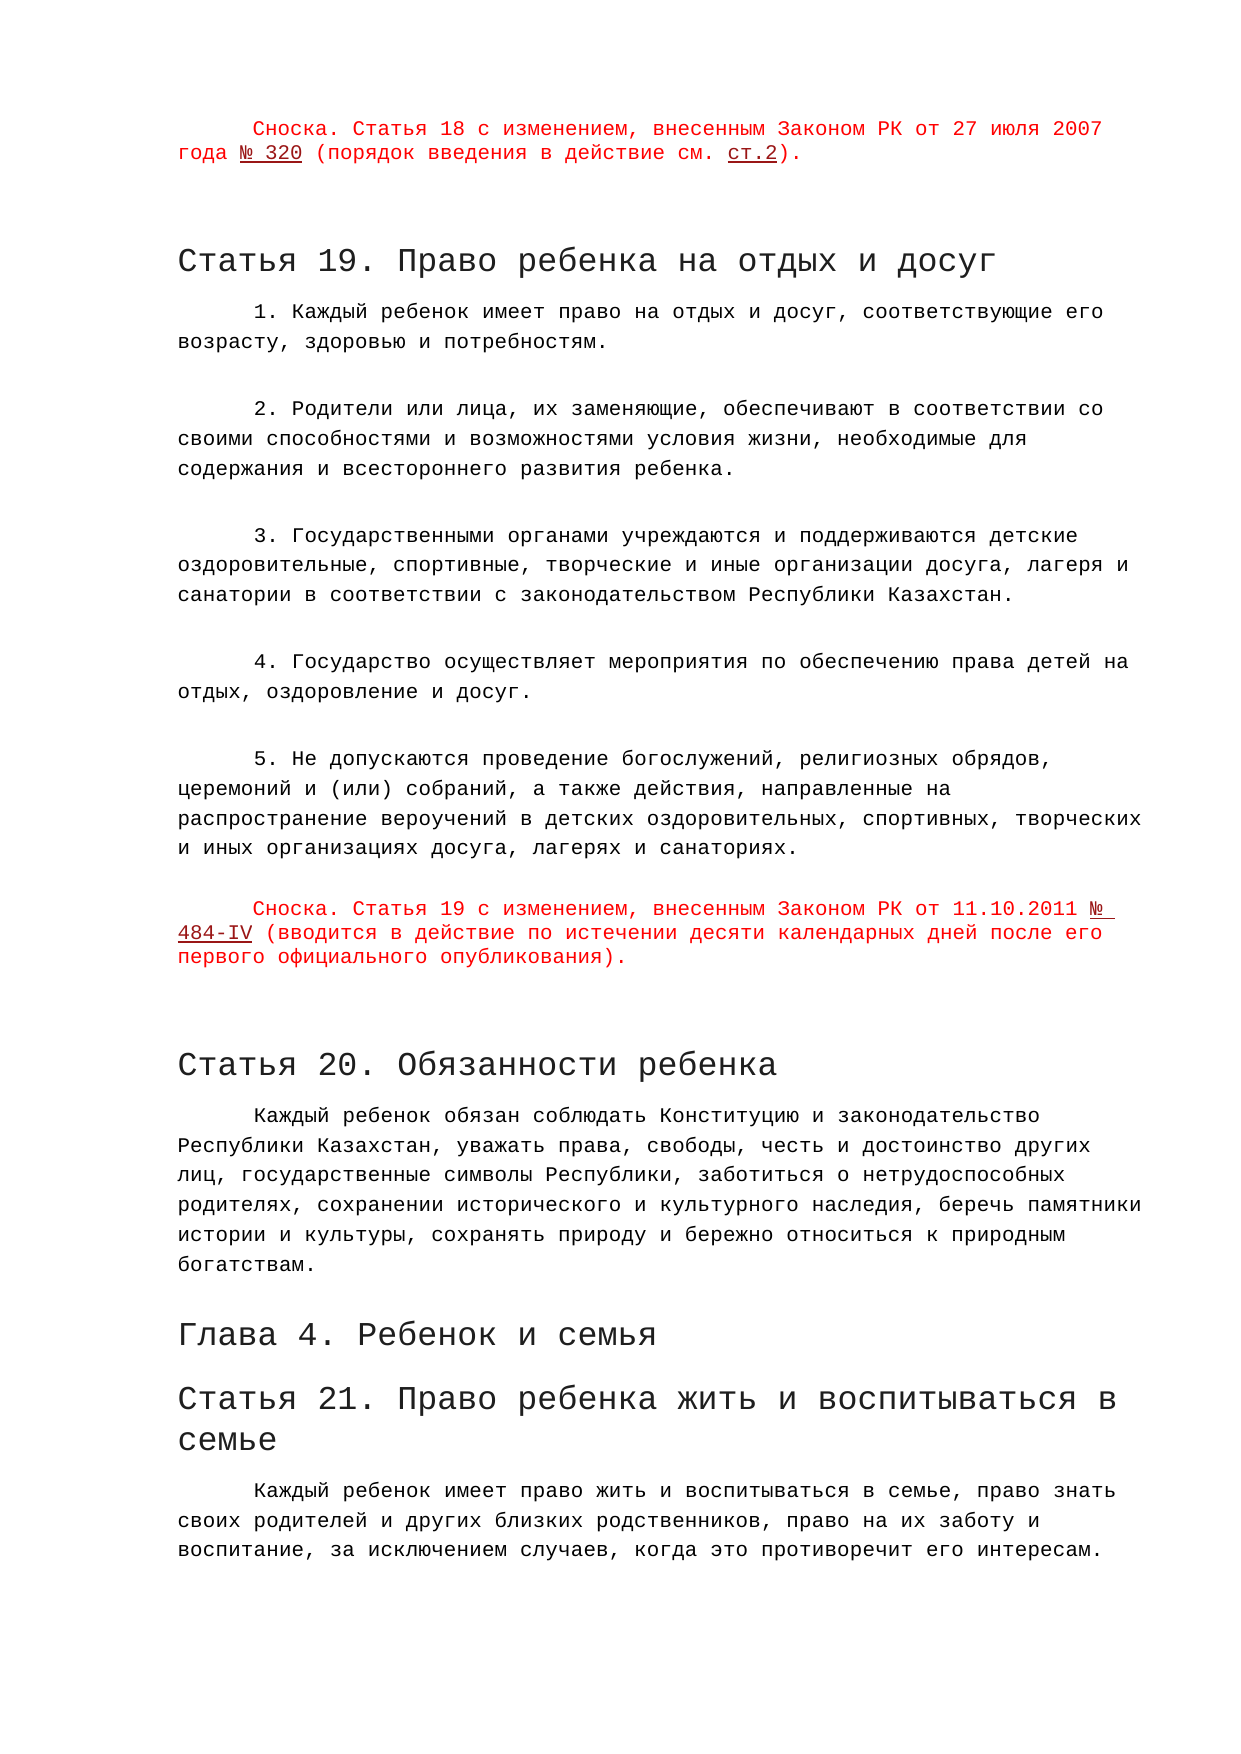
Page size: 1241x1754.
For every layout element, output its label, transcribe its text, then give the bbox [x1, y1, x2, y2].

text 5. Не допускаются проведение богослужений, религиозных обрядов, церемоний и (или) собраний, а также действия, направленные на распространение вероучений в детских оздоровительных, спортивных, творческих и иных организациях досуга, лагерях и санаториях. [177, 742, 1152, 861]
text Статья 20. Обязанности ребенка [177, 1044, 1152, 1085]
text Сноска. Статья 18 с изменением, внесенным Законом РК от 27 июля 2007 года № 320 (порядок введения в действие см. ст.2). [177, 118, 1152, 217]
text Каждый ребенок имеет право жить и воспитываться в семье, право знать своих родителей и других близких родственников, право на их заботу и воспитание, за исключением случаев, когда это противоречит его интересам. [177, 1474, 1152, 1563]
text 3. Государственными органами учреждаются и поддерживаются детские оздоровительные, спортивные, творческие и иные организации досуга, лагеря и санатории в соответствии с законодательством Республики Казахстан. [177, 519, 1152, 608]
text Глава 4. Ребенок и семья [177, 1315, 1152, 1355]
text Каждый ребенок обязан соблюдать Конституцию и законодательство Республики Казахстан, уважать права, свободы, честь и достоинство других лиц, государственные символы Республики, заботиться о нетрудоспособных родителях, сохранении исторического и культурного наследия, беречь памятники истории и культуры, сохранять природу и бережно относиться к природным богатствам. [177, 1099, 1152, 1277]
text Статья 21. Право ребенка жить и воспитываться в семье [177, 1379, 1152, 1460]
text 2. Родители или лица, их заменяющие, обеспечивают в соответствии со своими способностями и возможностями условия жизни, необходимые для содержания и всестороннего развития ребенка. [177, 392, 1152, 481]
text 1. Каждый ребенок имеет право на отдых и досуг, соответствующие его возрасту, здоровью и потребностям. [177, 295, 1152, 354]
text Статья 19. Право ребенка на отдых и досуг [177, 241, 1152, 281]
text Сноска. Статья 19 с изменением, внесенным Законом РК от 11.10.2011 № 484-IV (вводится в действие по истечении десяти календарных дней после его первого официального опубликования). [177, 898, 1152, 1021]
text 4. Государство осуществляет мероприятия по обеспечению права детей на отдых, оздоровление и досуг. [177, 645, 1152, 704]
